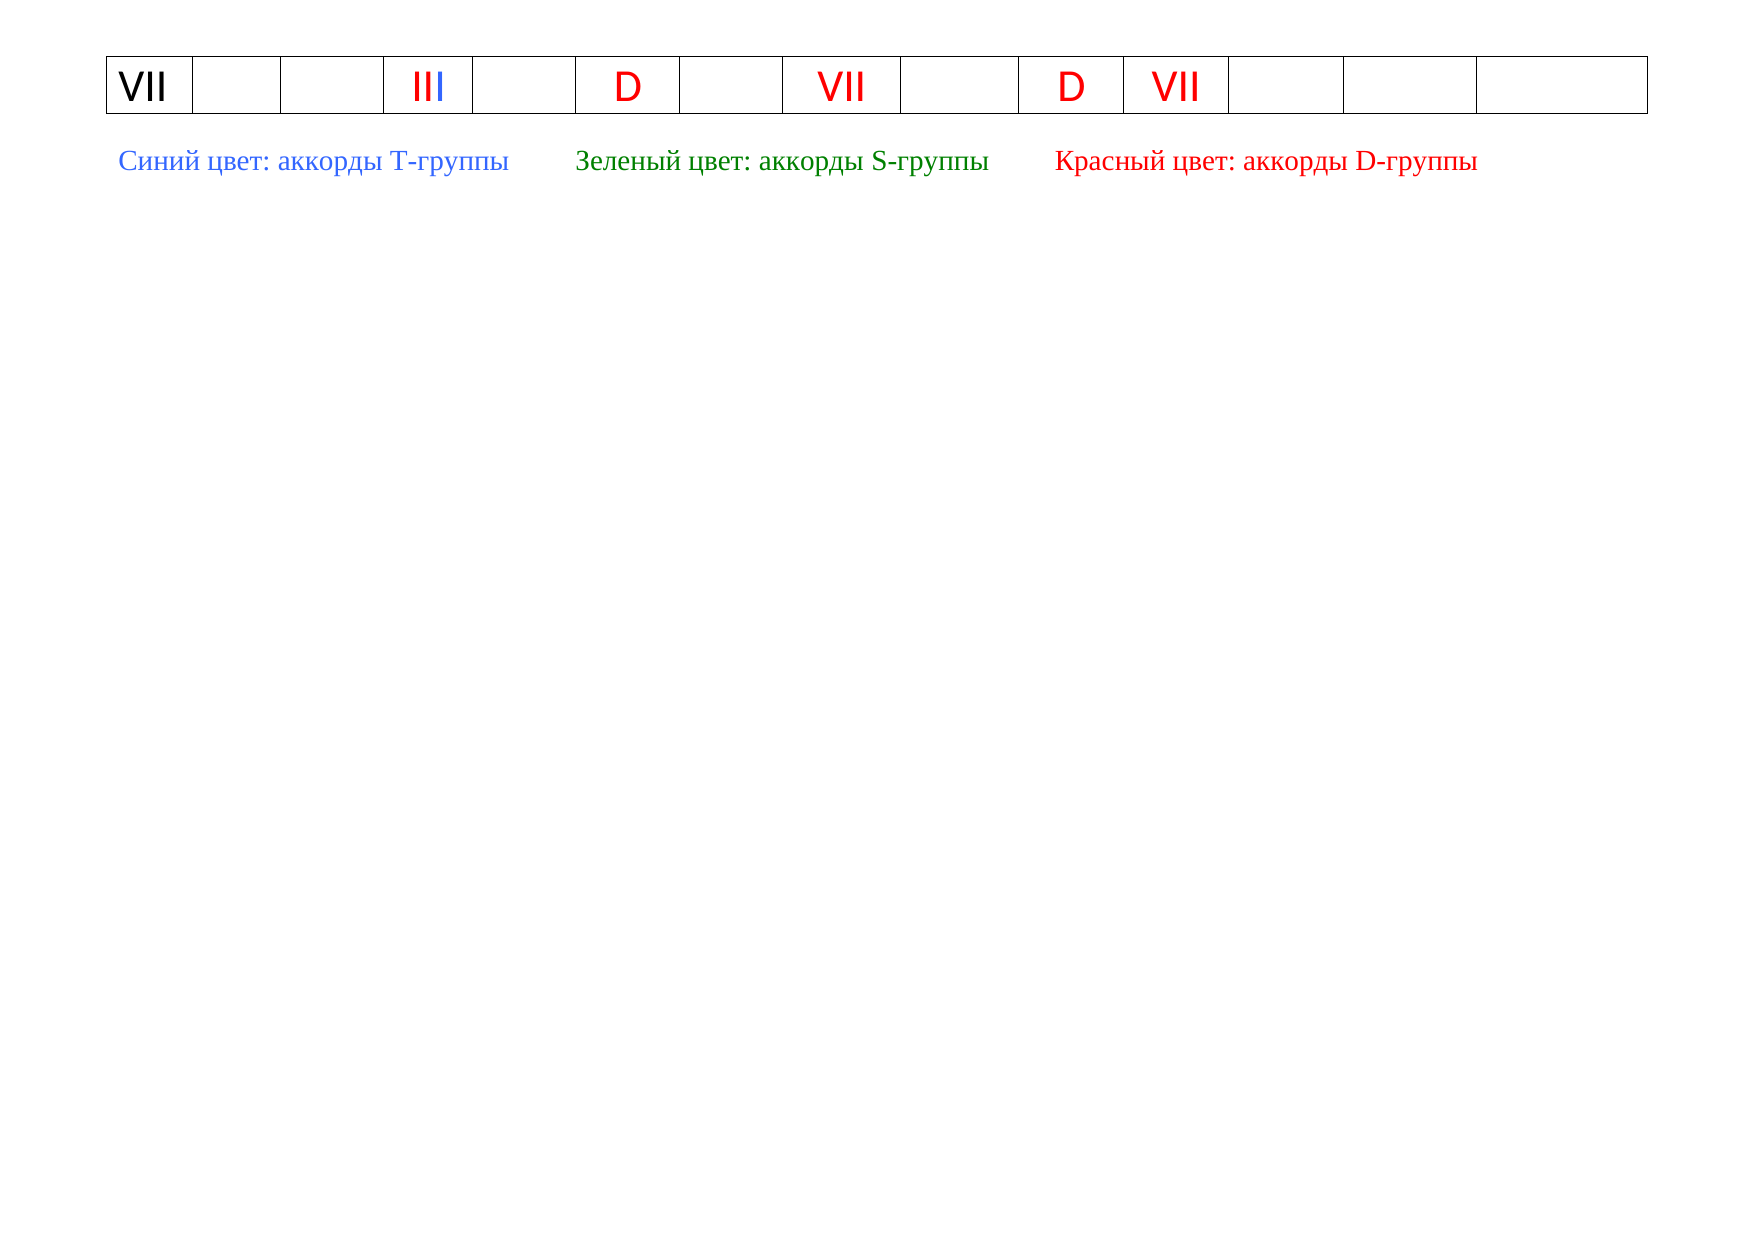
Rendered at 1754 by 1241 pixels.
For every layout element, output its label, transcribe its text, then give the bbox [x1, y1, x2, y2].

table_cell [1477, 57, 1647, 113]
table_cell [1229, 57, 1343, 113]
table_cell VII [1124, 57, 1228, 113]
table_cell D [1019, 57, 1123, 113]
table_cell [473, 57, 575, 113]
table_cell [1344, 57, 1476, 113]
table_cell [281, 57, 383, 113]
table_cell [680, 57, 782, 113]
table_cell D [576, 57, 679, 113]
table_cell [193, 57, 280, 113]
table_cell [901, 57, 1018, 113]
table_cell VII [783, 57, 900, 113]
table_cell VII [107, 57, 192, 113]
text Синий цвет: аккорды Т-группы Зеленый цвет: аккорды S-группы Красный цвет: аккорды D-группы [118, 143, 1636, 177]
table_cell III [384, 57, 472, 113]
